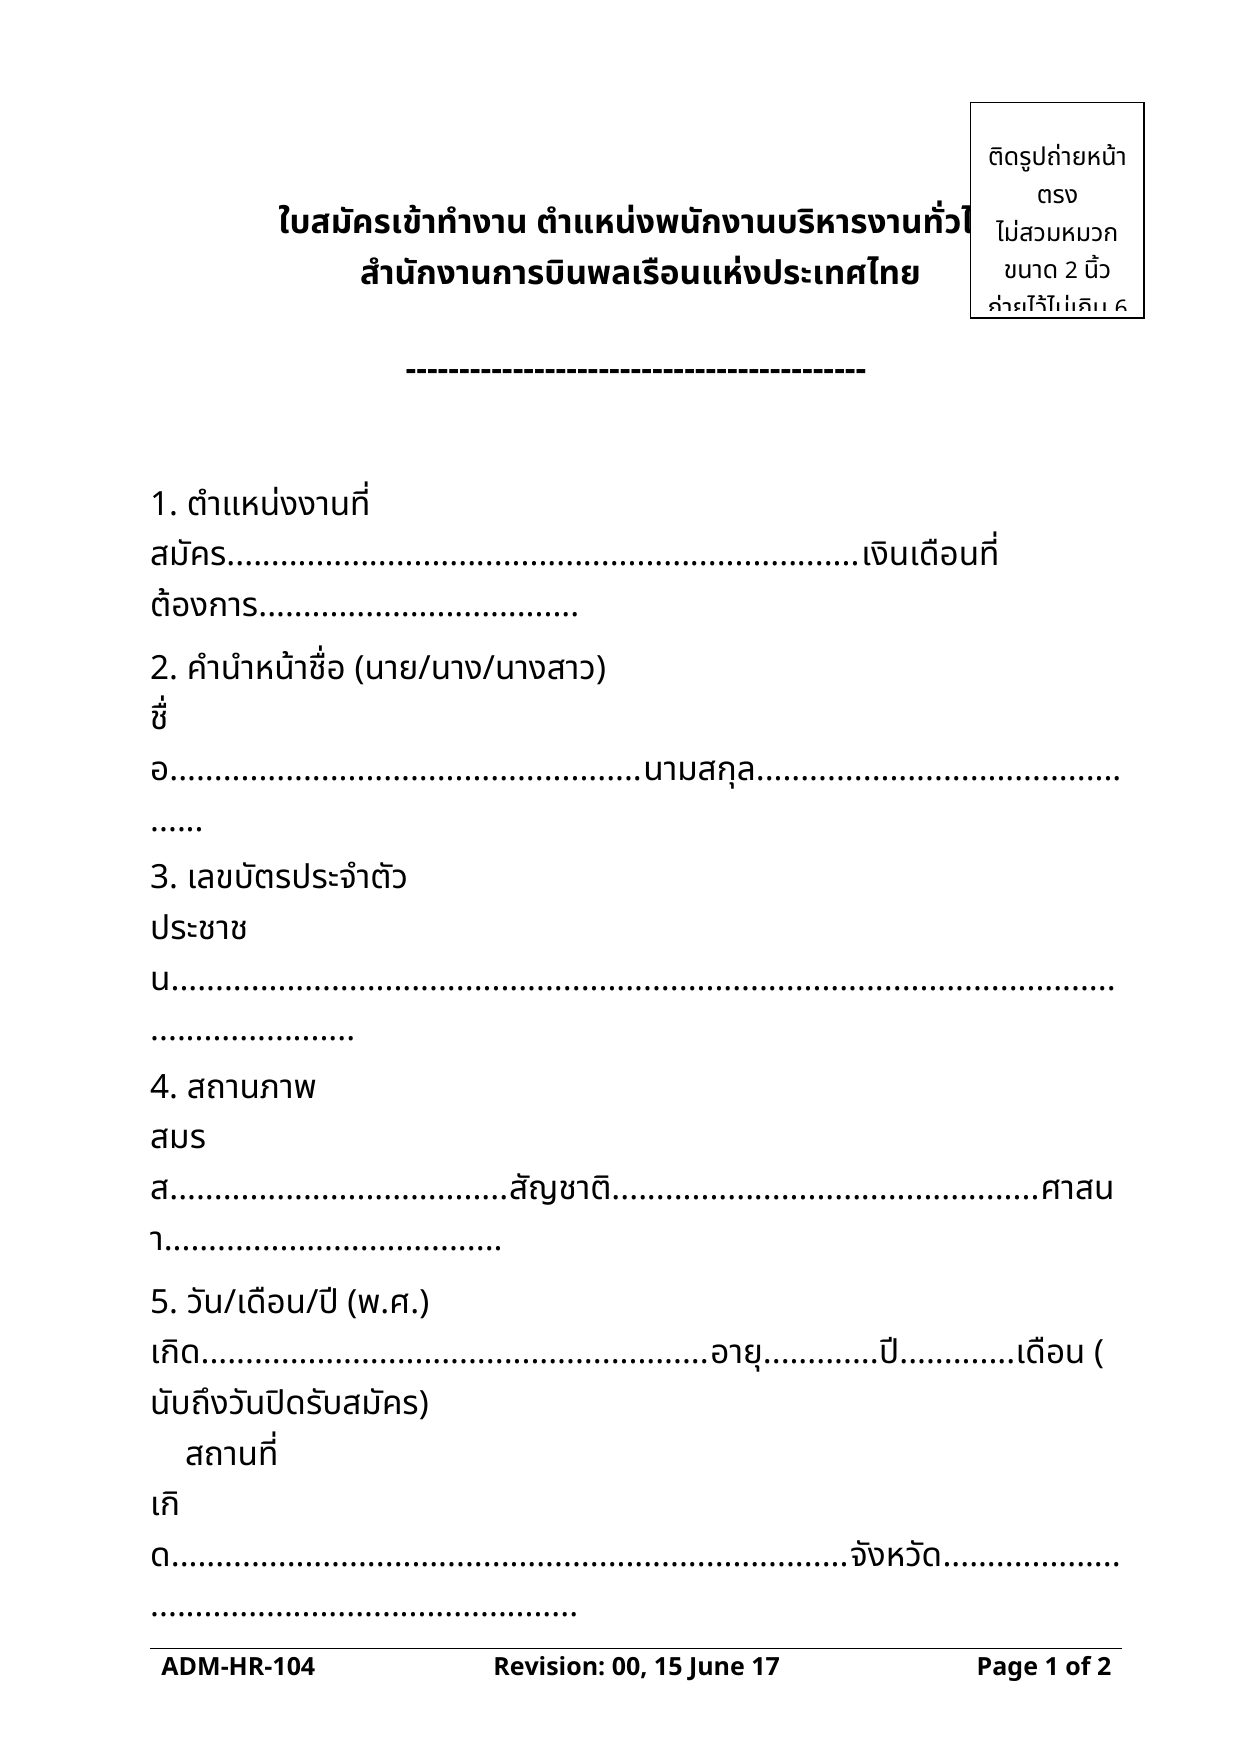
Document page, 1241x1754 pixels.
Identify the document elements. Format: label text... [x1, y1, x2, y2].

text 1. ตำแหน่งงานที่สมัคร.......................................................................เงินเดือนที่ต้องการ.................................... [150, 479, 1122, 631]
text ------------------------------------------- [150, 345, 1122, 390]
text สถานที่เกิด............................................................................จังหวัด.................................................................... [150, 1429, 1122, 1626]
text 5. วัน/เดือน/ปี (พ.ศ.) เกิด.........................................................อายุ.............ปี.............เดือน (นับถึงวันปิดรับสมัคร) [150, 1278, 1122, 1429]
text สำนักงานการบินพลเรือนแห่งประเทศไทย [150, 249, 970, 299]
text 2. คำนำหน้าชื่อ (นาย/นาง/นางสาว) ชื่อ.....................................................นามสกุล............................................... [150, 644, 1122, 841]
text 3. เลขบัตรประจำตัวประชาชน................................................................................................................................. [150, 853, 1122, 1050]
text 4. สถานภาพสมรส......................................สัญชาติ................................................ศาสนา...................................... [150, 1063, 1122, 1265]
text ใบสมัครเข้าทำงาน ตำแหน่งพนักงานบริหารงานทั่วไป [150, 198, 970, 249]
